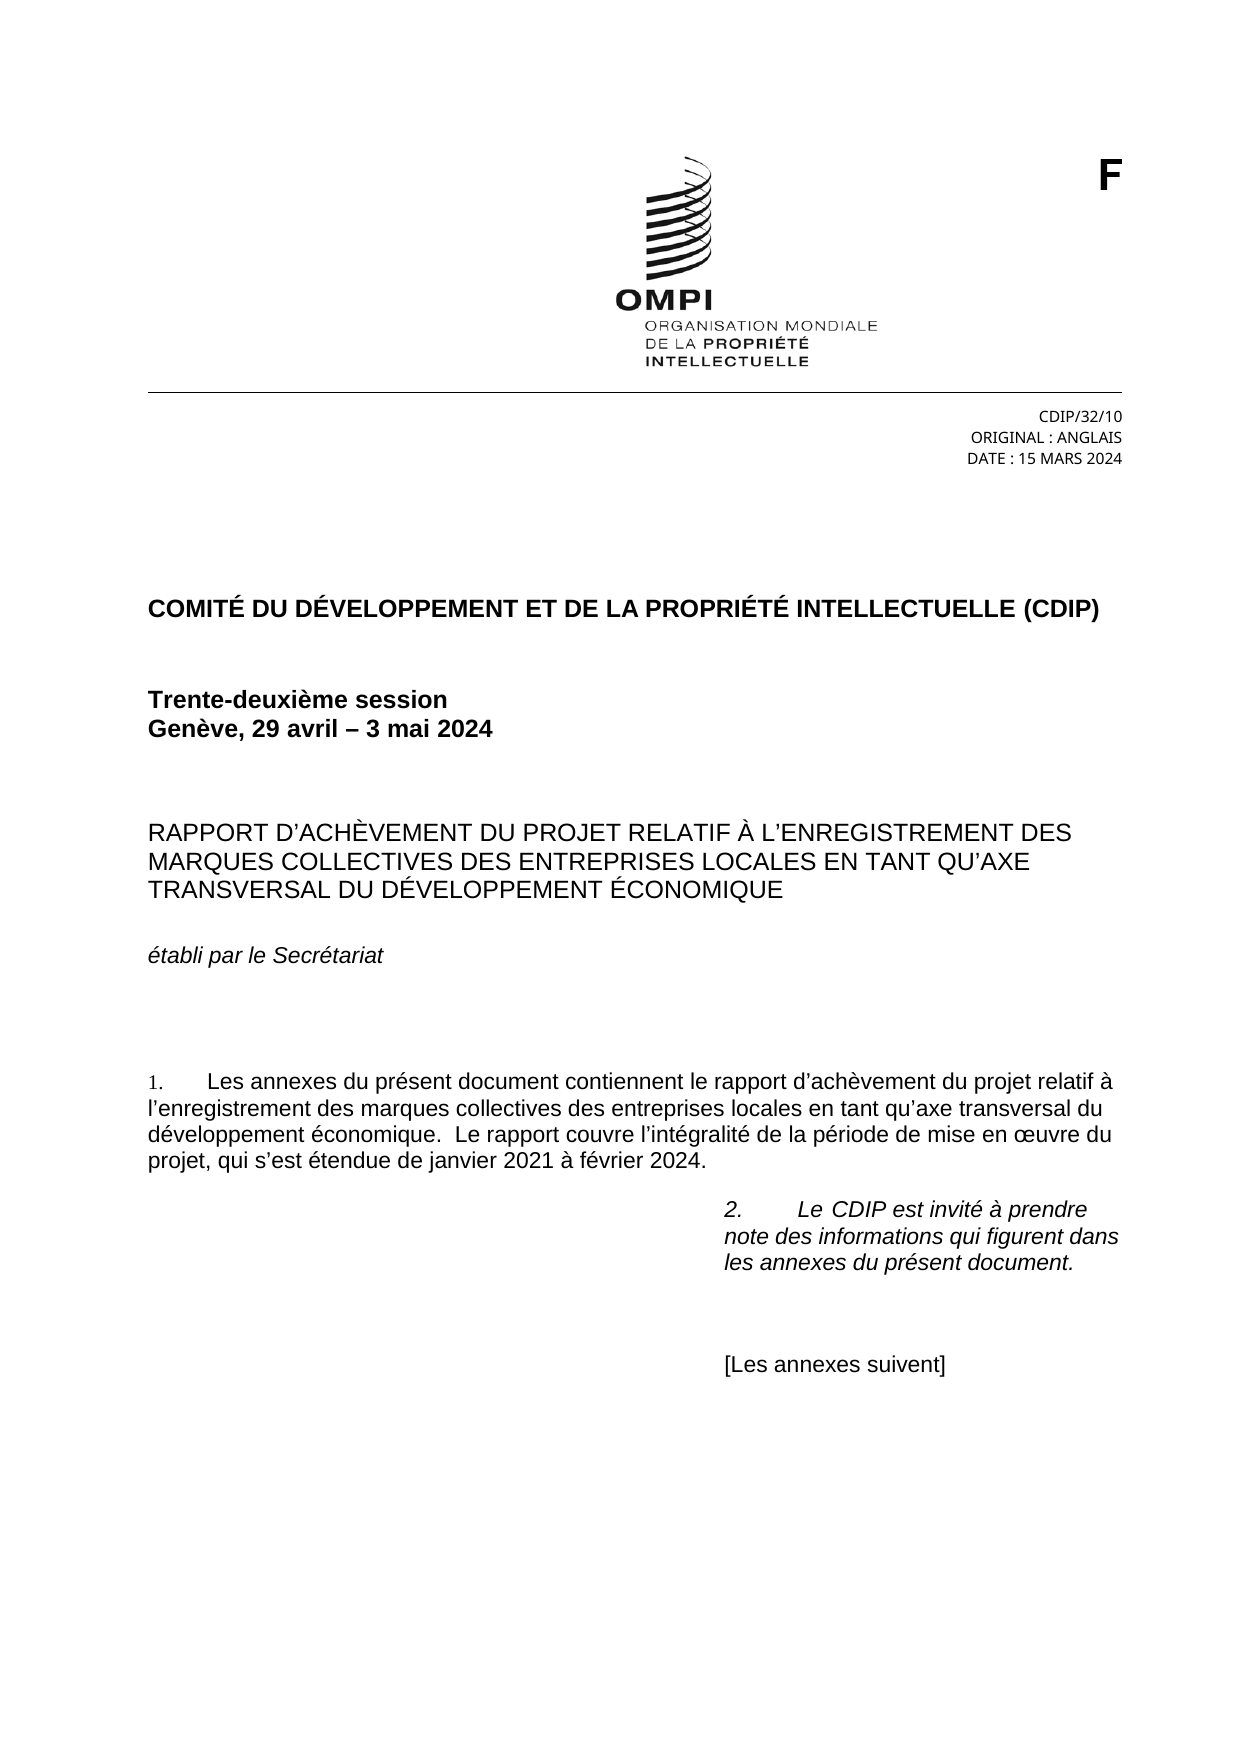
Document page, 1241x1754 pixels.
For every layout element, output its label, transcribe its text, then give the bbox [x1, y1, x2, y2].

subtitle Rapport d’achèvement du projet relatif à l’enregistrement des marques collectives des entreprises locales en tant qu’axe transversal du développement économique [148, 818, 1122, 904]
subtitle Comité du développement et de la propriété intellectuelle (CDIP) [148, 594, 1122, 623]
text [Les annexes suivent] [724, 1351, 1122, 1377]
text Genève, 29 avril – 3 mai 2024 [148, 714, 1122, 743]
text ORIGINAL : anglais [148, 427, 1122, 448]
text Le CDIP est invité à prendre note des informations qui figurent dans les annexes du présent document. [724, 1196, 1122, 1276]
text établi par le Secrétariat [148, 942, 1122, 968]
text Les annexes du présent document contiennent le rapport d’achèvement du projet relatif à l’enregistrement des marques collectives des entreprises locales en tant qu’axe transversal du développement économique. Le rapport couvre l’intégralité de la période de mise en œuvre du projet, qui s’est étendue de janvier 2021 à février 2024. [148, 1068, 1122, 1173]
text CDIP/32/10 [148, 406, 1122, 427]
text Trente-deuxième session [148, 686, 1122, 714]
picture [613, 150, 1123, 369]
text DATE : 15 mars 2024 [148, 448, 1122, 469]
